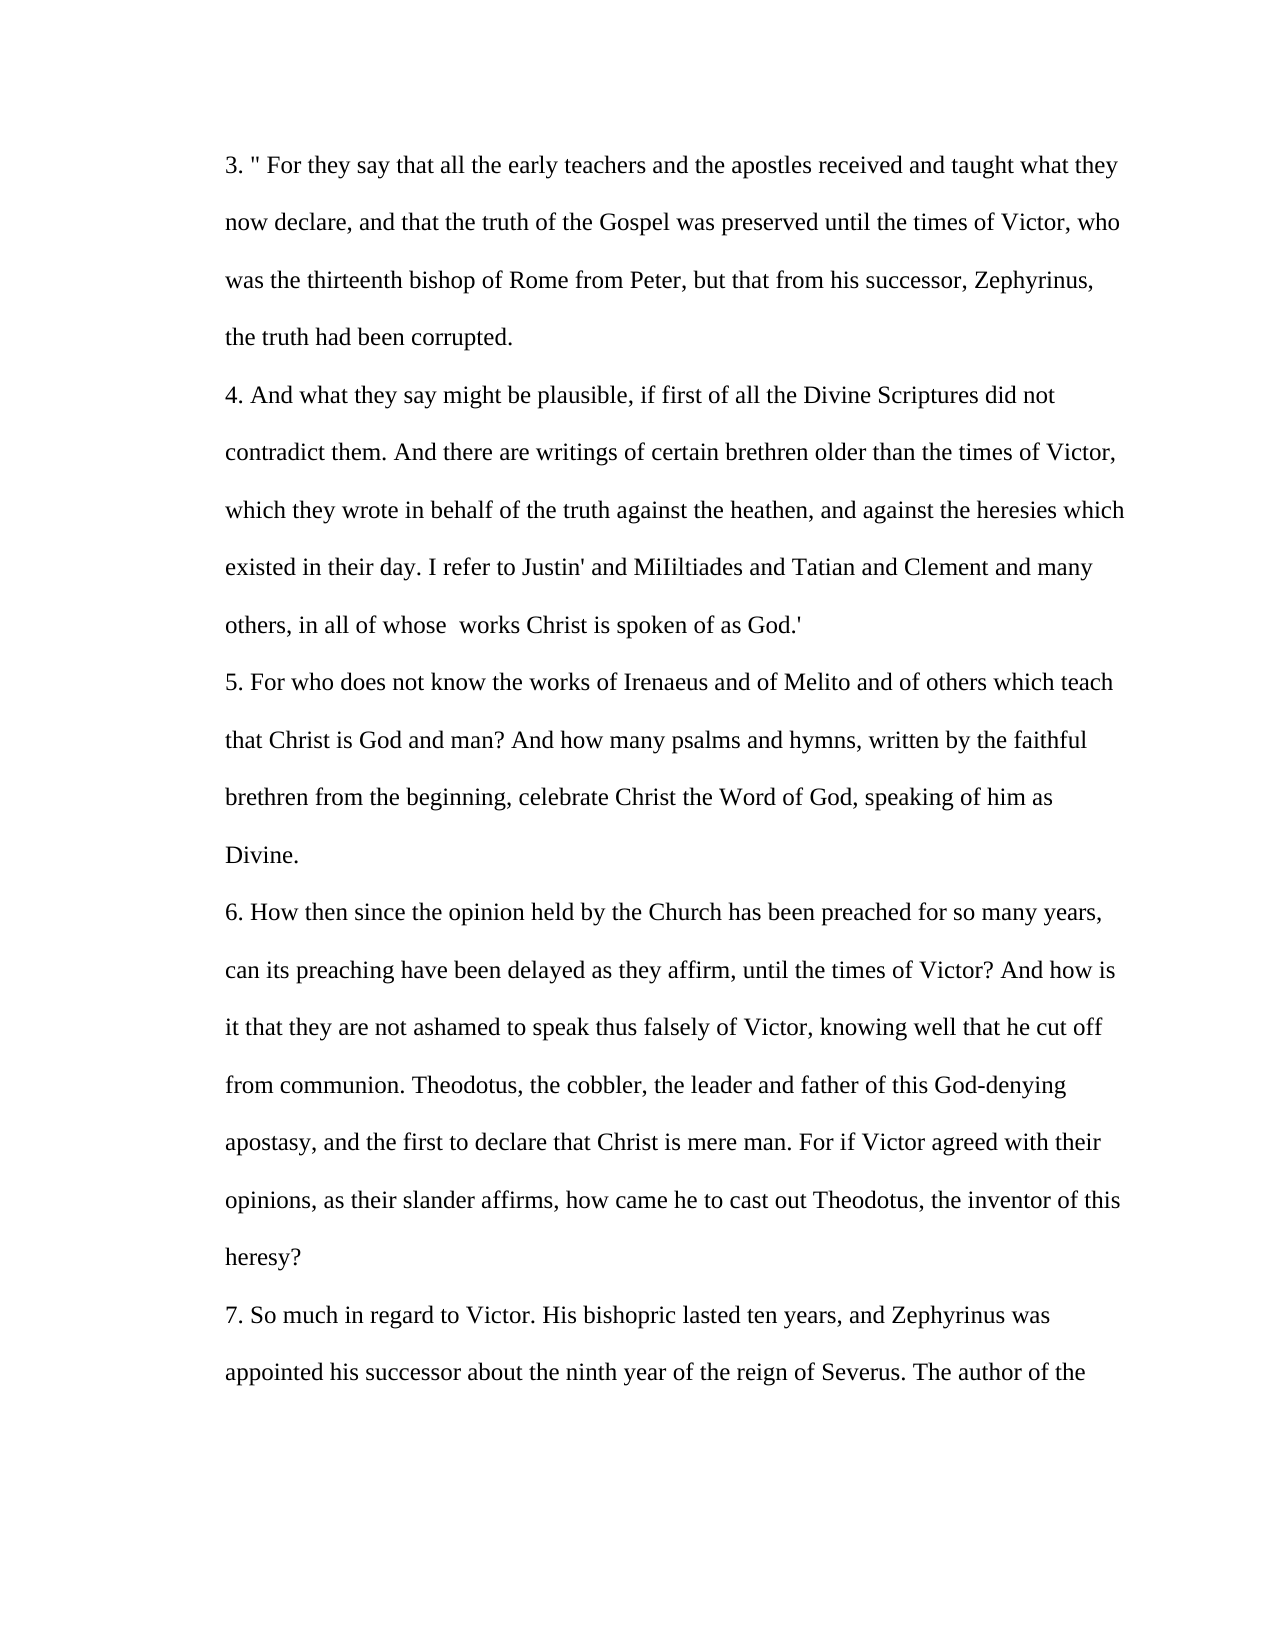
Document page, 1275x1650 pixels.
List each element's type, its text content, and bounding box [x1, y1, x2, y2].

text 6. How then since the opinion held by the Church has been preached for so many years, can its preaching have been delayed as they affirm, until the times of Victor? And how is it that they are not ashamed to speak thus falsely of Victor, knowing well that he cut off from communion. Theodotus, the cobbler, the leader and father of this God-denying apostasy, and the first to declare that Christ is mere man. For if Victor agreed with their opinions, as their slander affirms, how came he to cast out Theodotus, the inventor of this heresy? [225, 897, 1125, 1271]
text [225, 1300, 1125, 1386]
text 4. And what they say might be plausible, if first of all the Divine Scriptures did not contradict them. And there are writings of certain brethren older than the times of Victor, which they wrote in behalf of the truth against the heathen, and against the heresies which existed in their day. I refer to Justin' and MiIiltiades and Tatian and Clement and many others, in all of whose works Christ is spoken of as God.' [225, 380, 1125, 639]
text 3. " For they say that all the early teachers and the apostles received and taught what they now declare, and that the truth of the Gospel was preserved until the times of Victor, who was the thirteenth bishop of Rome from Peter, but that from his successor, Zephyrinus, the truth had been corrupted. [225, 150, 1125, 351]
text 5. For who does not know the works of Irenaeus and of Melito and of others which teach that Christ is God and man? And how many psalms and hymns, written by the faithful brethren from the beginning, celebrate Christ the Word of God, speaking of him as Divine. [225, 667, 1125, 869]
